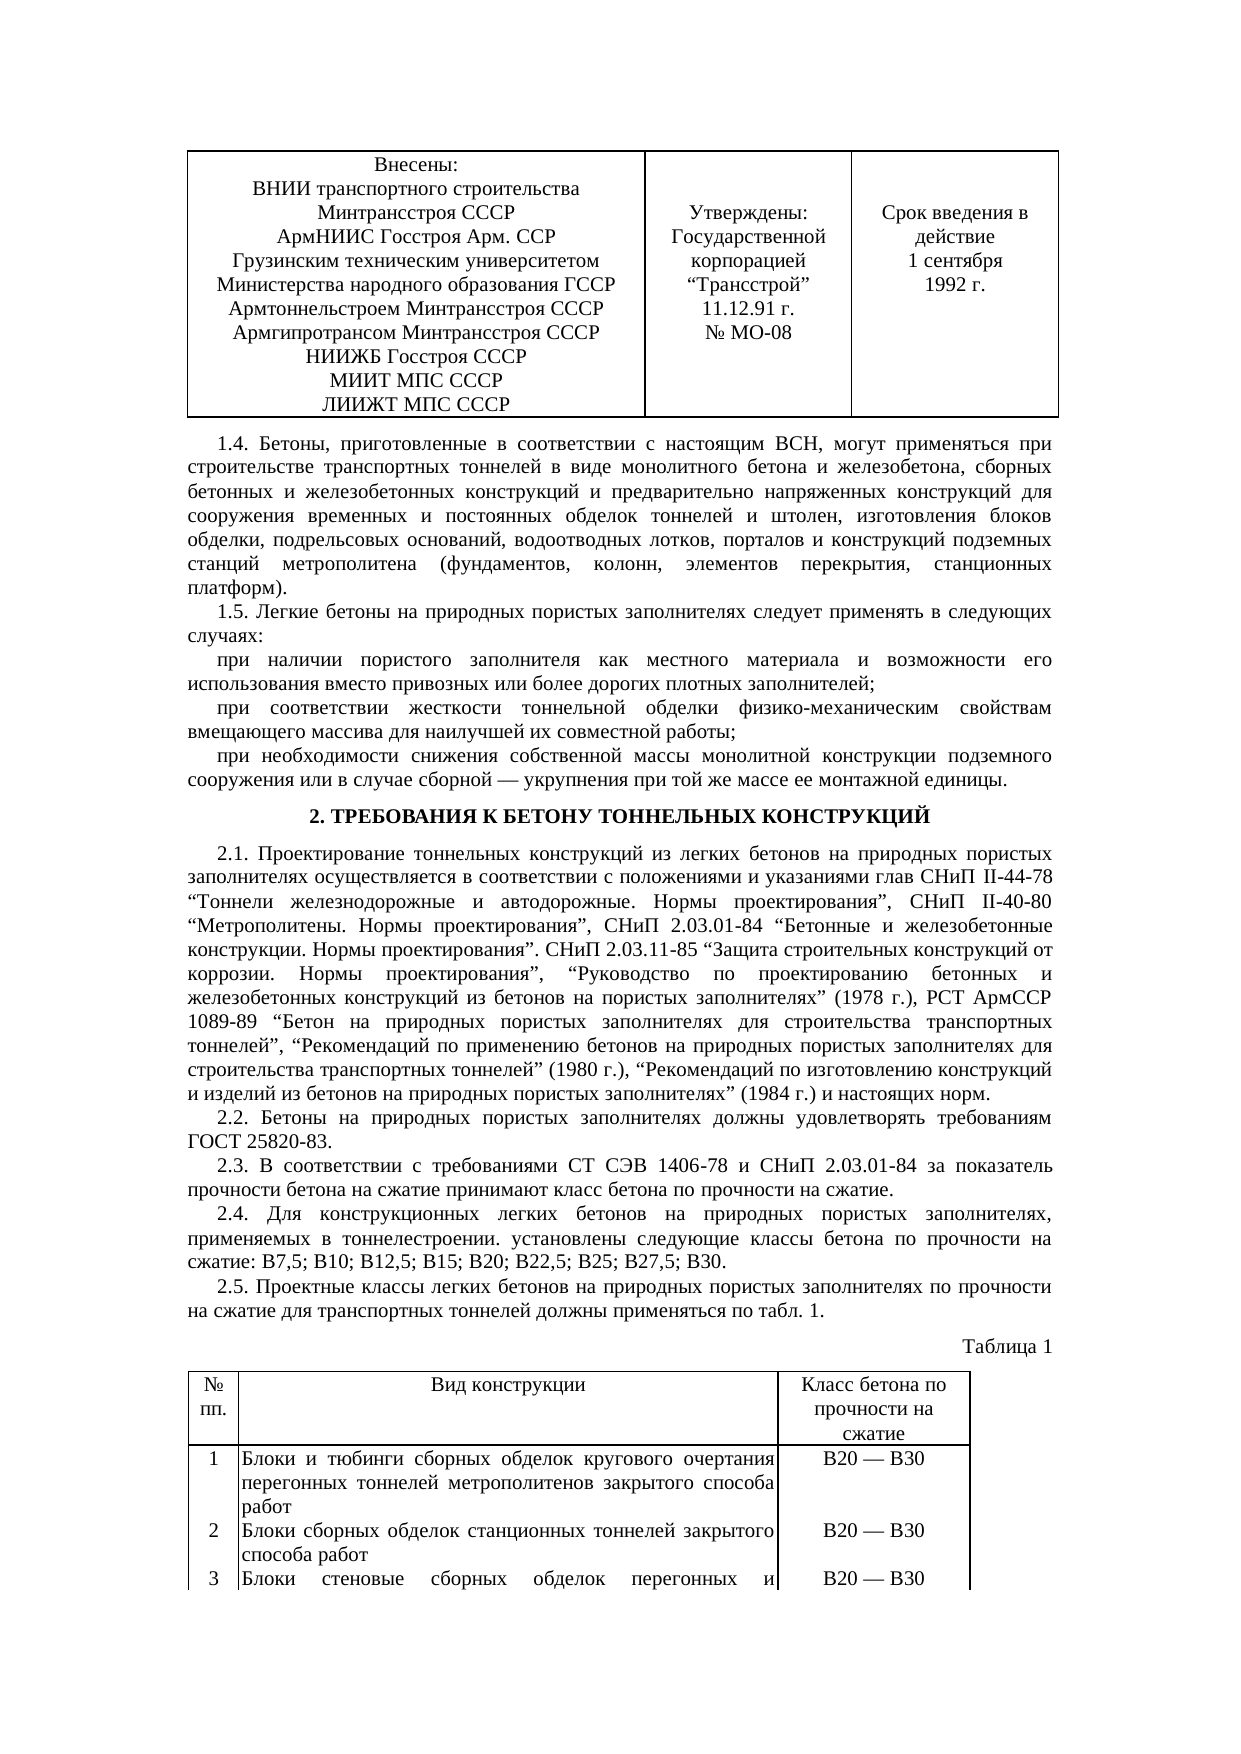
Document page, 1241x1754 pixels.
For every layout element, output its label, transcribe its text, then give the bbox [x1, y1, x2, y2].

table_cell В20 — В30 [779, 1518, 969, 1566]
text Таблица 1 [187, 1334, 1053, 1358]
table_cell 2 [189, 1518, 238, 1566]
subtitle 2. ТРЕБОВАНИЯ К БЕТОНУ ТОННЕЛЬНЫХ КОНСТРУКЦИЙ [187, 804, 1053, 828]
table_header Срок введения в действие 1 сентября 1992 г. [852, 152, 1058, 416]
text при наличии пористого заполнителя как местного материала и возможности его использования вместо привозных или более дорогих плотных заполнителей; [187, 647, 1053, 695]
table_cell блоки сборных обделок станционных тоннелей закрытого способа работ [239, 1518, 777, 1566]
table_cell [239, 1566, 777, 1590]
table_header Утверждены: Государственной корпорацией “Трансстрой” 11.12.91 г. № МО-08 [646, 152, 851, 416]
text 2.5. Проектные классы легких бетонов на природных пористых заполнителях по прочности на сжатие для транспортных тоннелей должны применяться по табл. 1. [187, 1273, 1053, 1322]
text 1.5. Легкие бетоны на природных пористых заполнителях следует применять в следующих случаях: [187, 599, 1053, 647]
table_header Класс бетона по прочности на сжатие [779, 1372, 969, 1444]
table_cell В20 — В30 [779, 1446, 969, 1518]
table_cell 3 [189, 1566, 238, 1590]
text при необходимости снижения собственной массы монолитной конструкции подземного сооружения или в случае сборной — укрупнения при той же массе ее монтажной единицы. [187, 743, 1053, 791]
table_cell Блоки и тюбинги сборных обделок кругового очертания перегонных тоннелей метрополитенов закрытого способа работ [239, 1446, 777, 1518]
text 1.4. Бетоны, приготовленные в соответствии с настоящим ВСН, могут применяться при строительстве транспортных тоннелей в виде монолитного бетона и железобетона, сборных бетонных и железобетонных конструкций и предварительно напряженных конструкций для сооружения временных и постоянных обделок тоннелей и штолен, изготовления блоков обделки, подрельсовых оснований, водоотводных лотков, порталов и конструкций подземных станций метрополитена (фундаментов, колонн, элементов перекрытия, станционных платформ). [187, 430, 1053, 599]
table_header № пп. [189, 1372, 238, 1444]
table_cell 1 [189, 1446, 238, 1518]
table_header Вид конструкции [239, 1372, 777, 1444]
text 2.2. Бетоны на природных пористых заполнителях должны удовлетворять требованиям ГОСТ 25820-83. [187, 1105, 1053, 1153]
text 2.4. Для конструкционных легких бетонов на природных пористых заполнителях, применяемых в тоннелестроении. установлены следующие классы бетона по прочности на сжатие: В7,5; В10; В12,5; В15; В20; В22,5; В25; В27,5; В30. [187, 1201, 1053, 1273]
table_cell В20 — В30 [779, 1566, 969, 1590]
text 2.3. В соответствии с требованиями СТ СЭВ 1406-78 и СНиП 2.03.01-84 за показатель прочности бетона на сжатие принимают класс бетона по прочности на сжатие. [187, 1153, 1053, 1201]
text 2.1. Проектирование тоннельных конструкций из легких бетонов на природных пористых заполнителях осуществляется в соответствии с положениями и указаниями глав СНиП II-44-78 “Тоннели железнодорожные и автодорожные. Нормы проектирования”, СНиП II-40-80 “Метрополитены. Нормы проектирования”, СНиП 2.03.01-84 “Бетонные и железобетонные конструкции. Нормы проектирования”. СНиП 2.03.11-85 “Защита строительных конструкций от коррозии. Нормы проектирования”, “Руководство по проектированию бетонных и железобетонных конструкций из бетонов на пористых заполнителях” (1978 г.), РСТ АрмССР 1089-89 “Бетон на природных пористых заполнителях для строительства транспортных тоннелей”, “Рекомендаций по применению бетонов на природных пористых заполнителях для строительства транспортных тоннелей” (1980 г.), “Рекомендаций по изготовлению конструкций и изделий из бетонов на природных пористых заполнителях” (1984 г.) и настоящих норм. [187, 840, 1053, 1105]
table_header Внесены: ВНИИ транспортного строительства Минтрансстроя СССР АрмНИИС Госстроя Арм. ССР Грузинским техническим университетом Министерства народного образования ГССР Армтоннельстроем Минтрансстроя СССР Армгипротрансом Минтрансстроя СССР НИИЖБ Госстроя СССР МИИТ МПС СССР ЛИИЖТ МПС СССР [188, 152, 644, 416]
text при соответствии жесткости тоннельной обделки физико-механическим свойствам вмещающего массива для наилучшей их совместной работы; [187, 695, 1053, 743]
